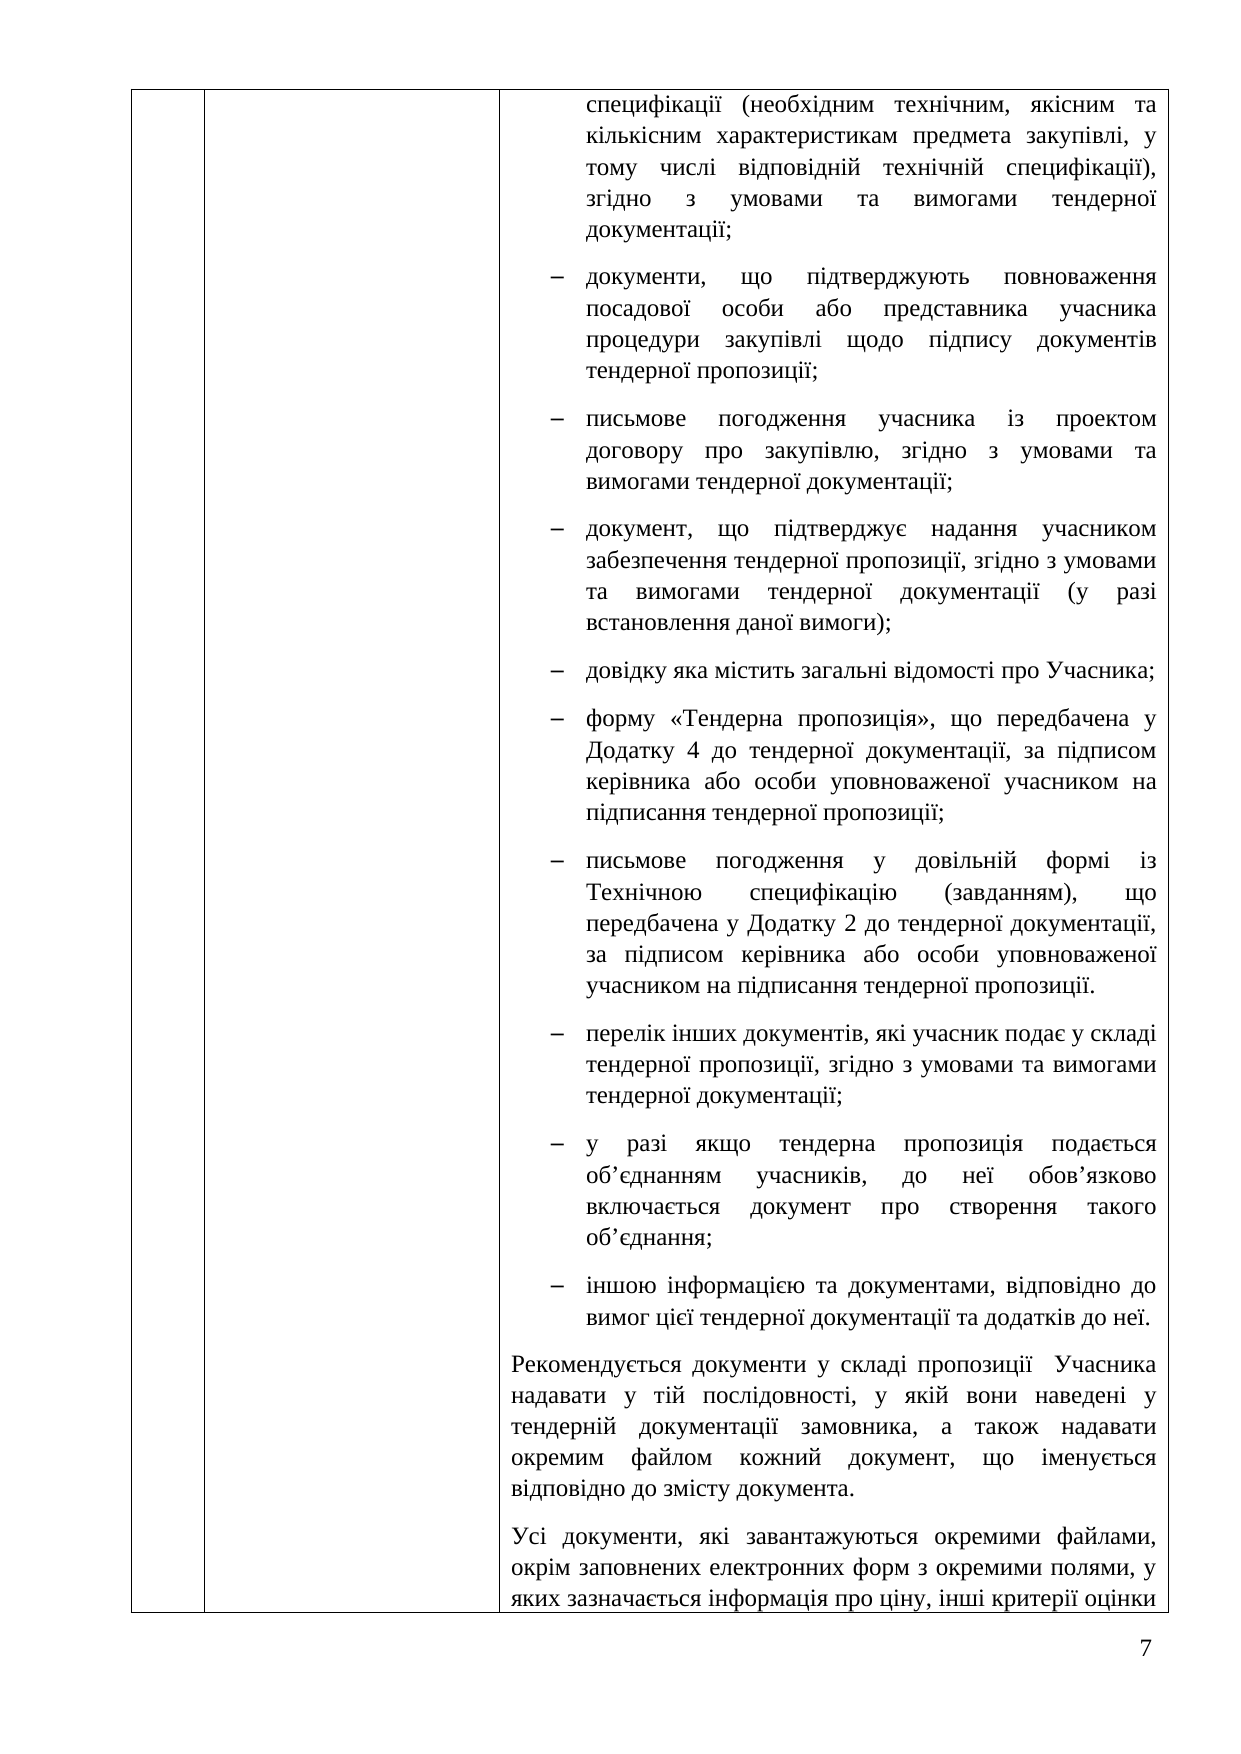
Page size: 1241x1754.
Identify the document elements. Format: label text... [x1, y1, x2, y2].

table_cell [500, 90, 1168, 1612]
table_cell 1 [132, 90, 204, 1612]
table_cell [205, 90, 499, 1612]
